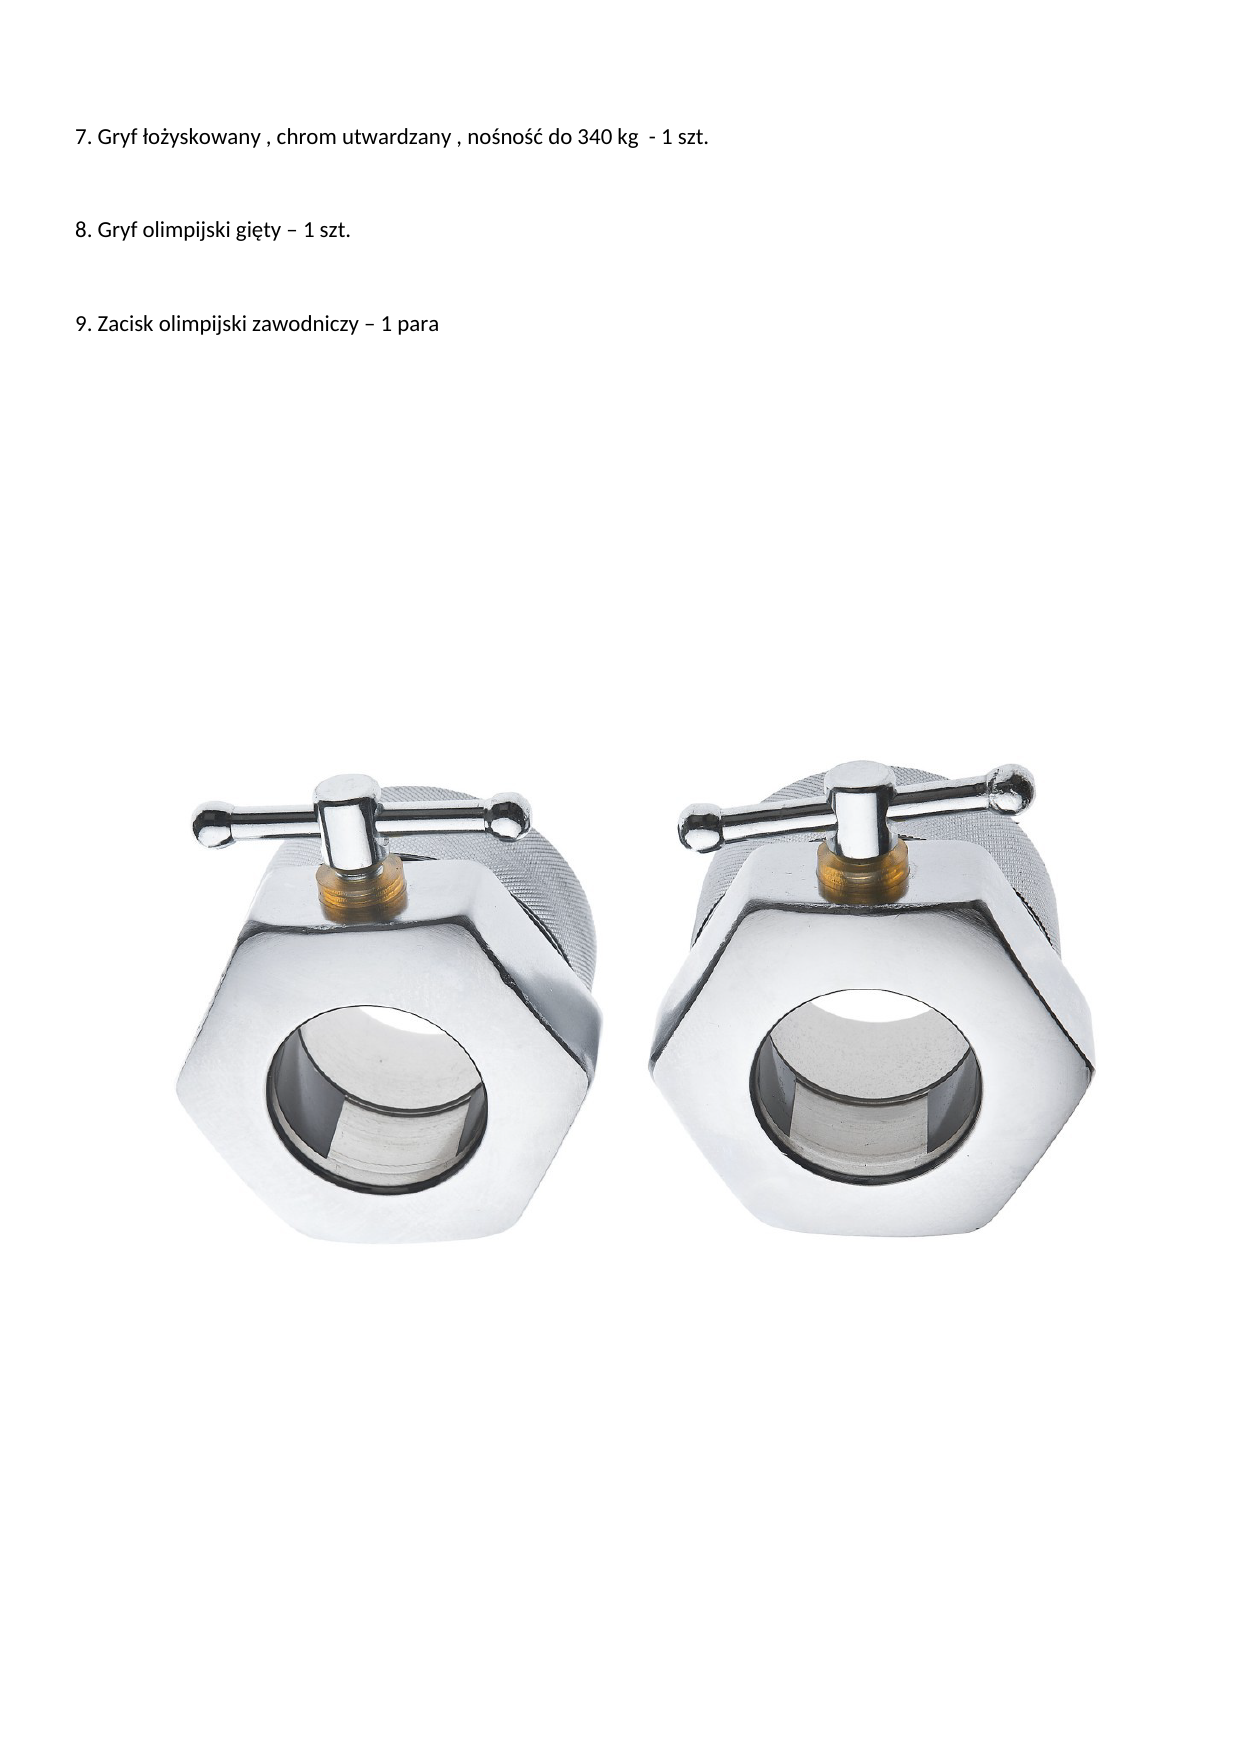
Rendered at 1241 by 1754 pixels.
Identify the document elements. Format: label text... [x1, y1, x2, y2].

text 9. Zacisk olimpijski zawodniczy – 1 para [75, 309, 1165, 337]
text 7. Gryf łożyskowany , chrom utwardzany , nośność do 340 kg - 1 szt. [75, 122, 1165, 150]
text 8. Gryf olimpijski gięty – 1 szt. [75, 216, 1165, 244]
